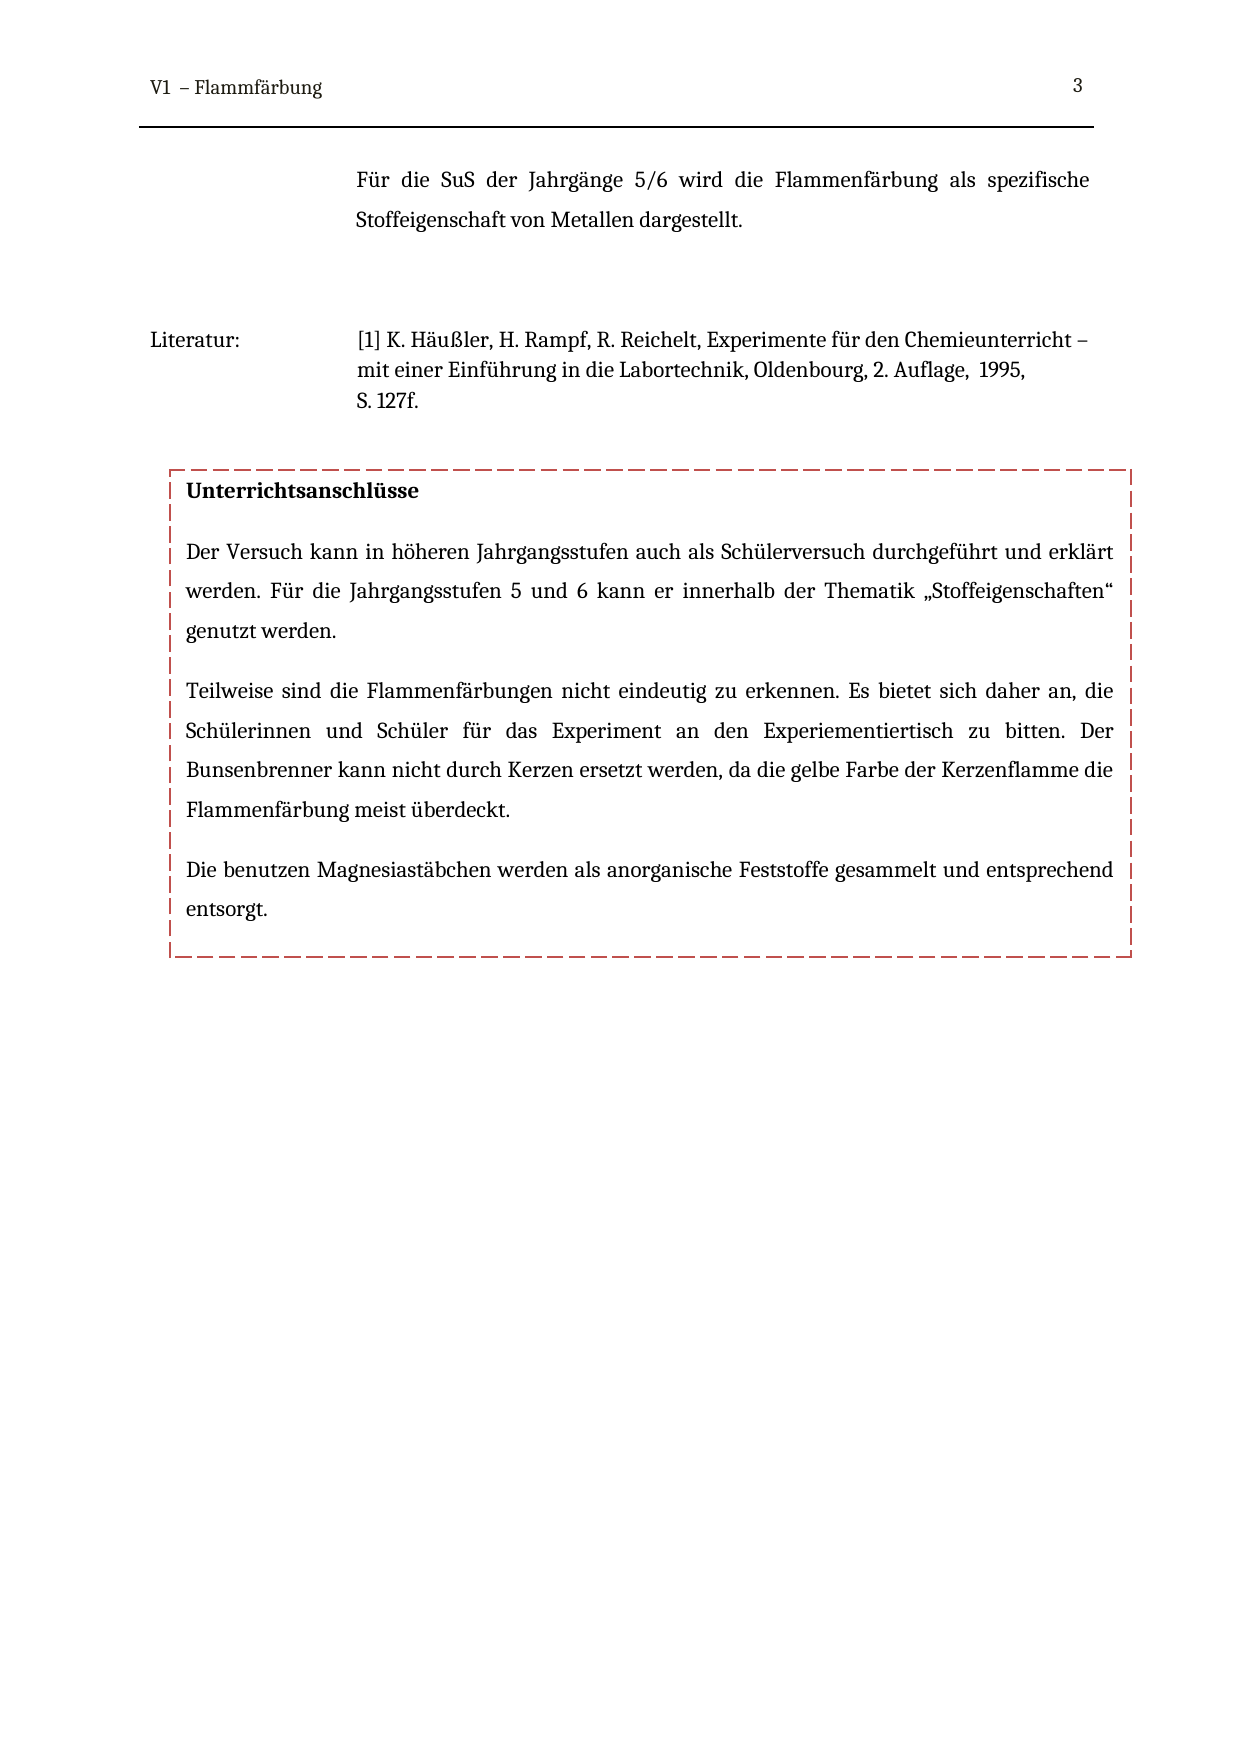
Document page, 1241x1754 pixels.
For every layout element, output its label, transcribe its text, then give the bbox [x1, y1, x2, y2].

text Für die SuS der Jahrgänge 5/6 wird die Flammenfärbung als spezifische Stoffeigenschaft von Metallen dargestellt. [356, 167, 1090, 233]
text Literatur: [1] K. Häußler, H. Rampf, R. Reichelt, Experimente für den Chemieunterricht – mit einer Einführung in die Labortechnik, Oldenbourg, 2. Auflage, 1995, S. 127f. [150, 327, 1090, 444]
